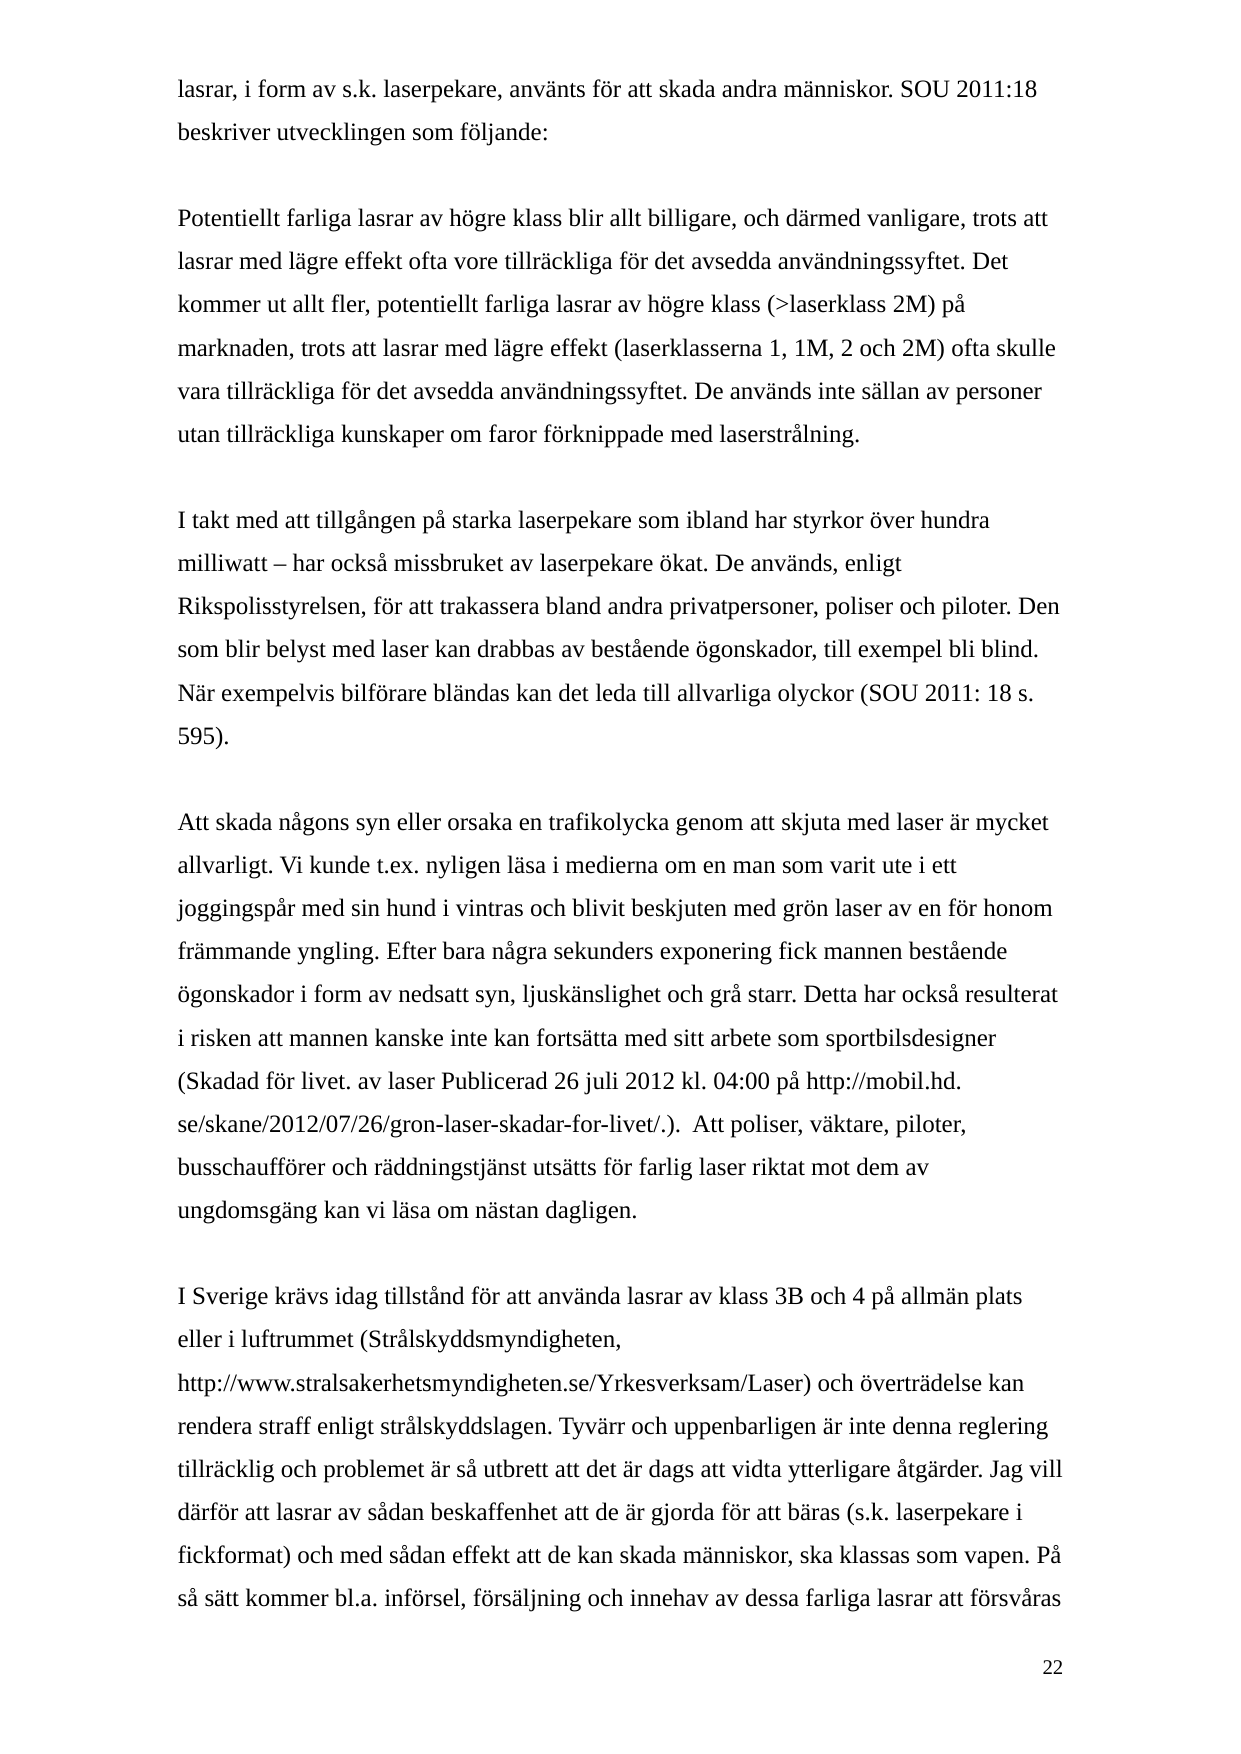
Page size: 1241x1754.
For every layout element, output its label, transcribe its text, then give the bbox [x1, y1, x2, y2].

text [177, 74, 1063, 146]
text Att skada någons syn eller orsaka en trafikolycka genom att skjuta med laser är mycket allvarligt. Vi kunde t.ex. nyligen läsa i medierna om en man som varit ute i ett joggingspår med sin hund i vintras och blivit beskjuten med grön laser av en för honom främmande yngling. Efter bara några sekunders exponering fick mannen bestående ögonskador i form av nedsatt syn, ljuskänslighet och grå starr. Detta har också resulterat i risken att mannen kanske inte kan fortsätta med sitt arbete som sportbilsdesigner (Skadad för livet. av laser Publicerad 26 juli 2012 kl. 04:00 på http://mobil.hd. se/skane/2012/07/26/gron-laser-skadar-for-livet/.). Att poliser, väktare, piloter, busschaufförer och räddningstjänst utsätts för farlig laser riktat mot dem av ungdomsgäng kan vi läsa om nästan dagligen. [177, 807, 1063, 1224]
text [177, 1281, 1063, 1612]
text I takt med att tillgången på starka laserpekare som ibland har styrkor över hundra milliwatt – har också missbruket av laserpekare ökat. De används, enligt Rikspolisstyrelsen, för att trakassera bland andra privatpersoner, poliser och piloter. Den som blir belyst med laser kan drabbas av bestående ögonskador, till exempel bli blind. När exempelvis bilförare bländas kan det leda till allvarliga olyckor (SOU 2011: 18 s. 595). [177, 505, 1063, 749]
text Potentiellt farliga lasrar av högre klass blir allt billigare, och därmed vanligare, trots att lasrar med lägre effekt ofta vore tillräckliga för det avsedda användningssyftet. Det kommer ut allt fler, potentiellt farliga lasrar av högre klass (>laserklass 2M) på marknaden, trots att lasrar med lägre effekt (laserklasserna 1, 1M, 2 och 2M) ofta skulle vara tillräckliga för det avsedda användningssyftet. De används inte sällan av personer utan tillräckliga kunskaper om faror förknippade med laserstrålning. [177, 203, 1063, 448]
